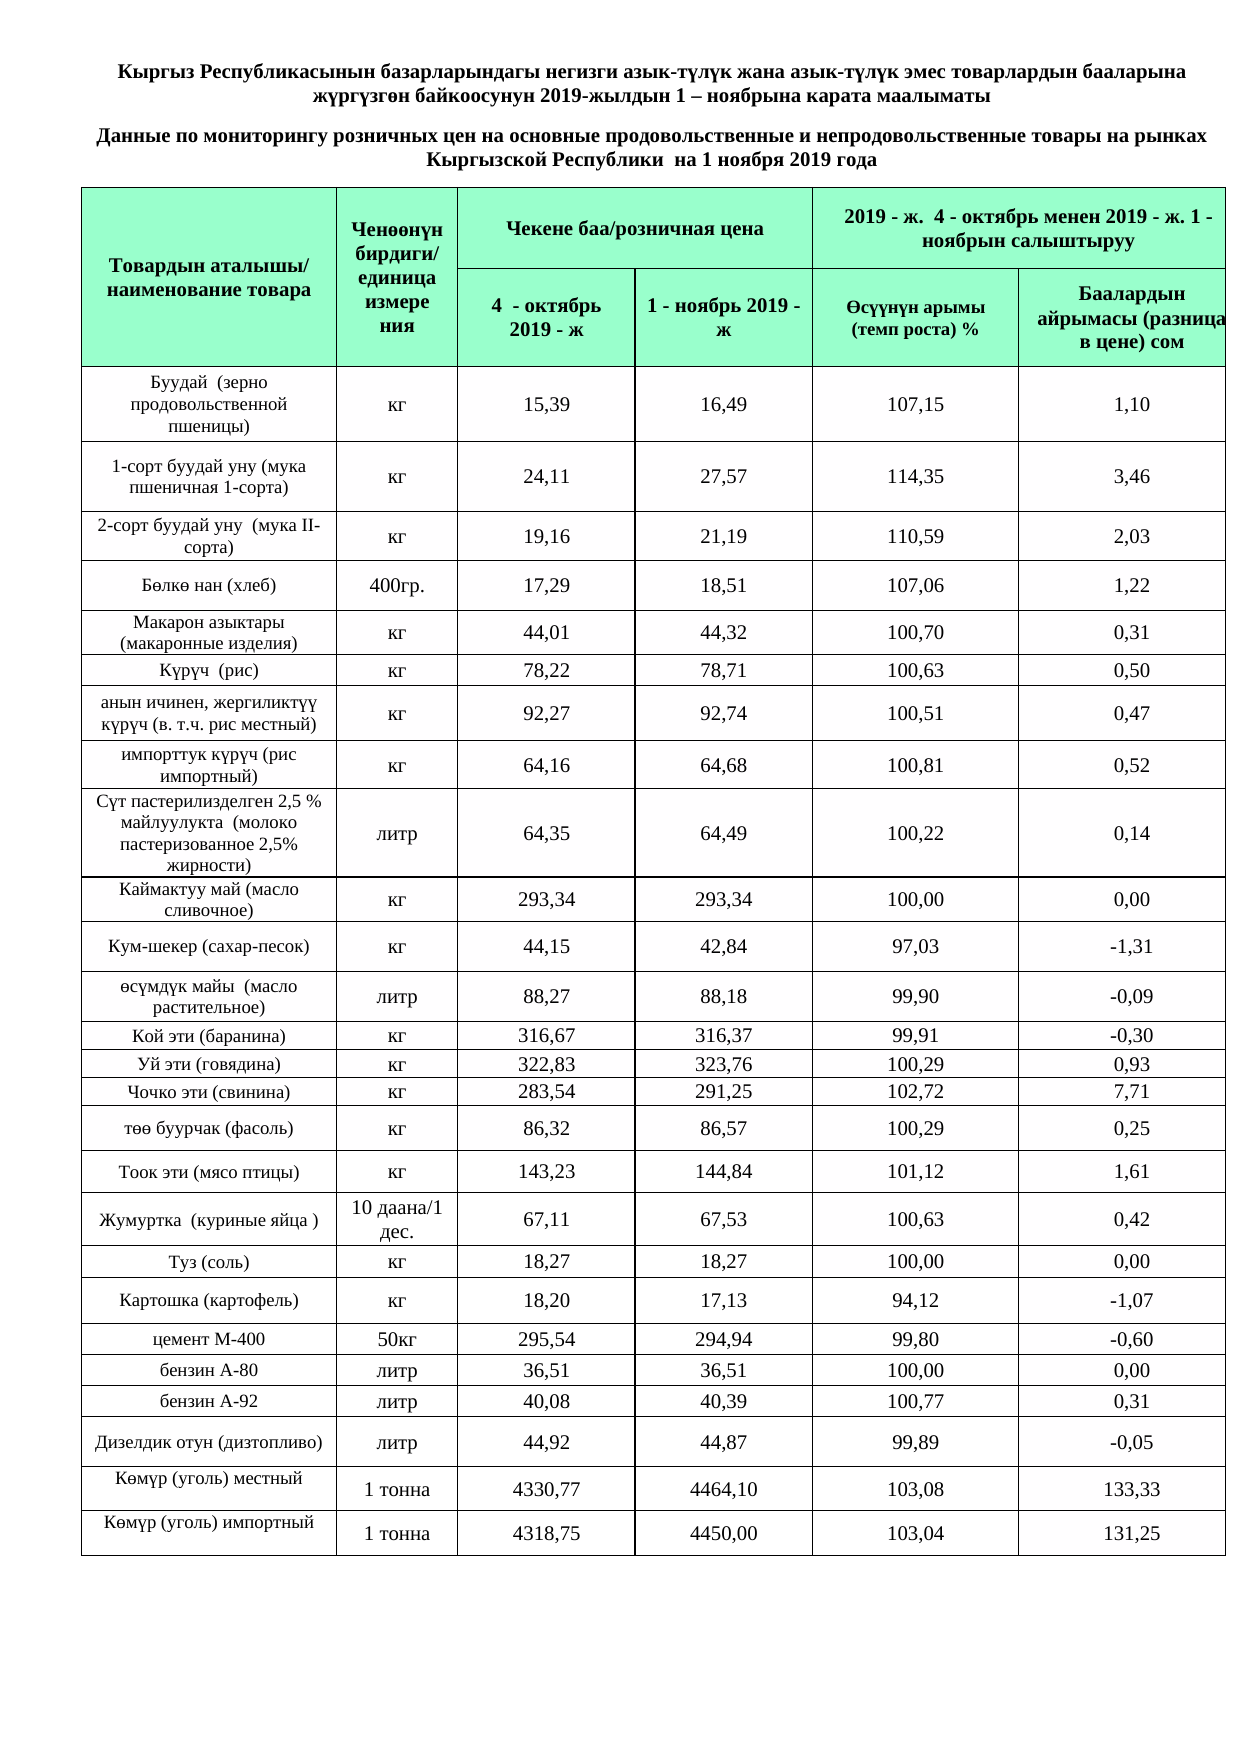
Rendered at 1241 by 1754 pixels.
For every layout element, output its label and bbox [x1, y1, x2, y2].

table_header [59, 59, 1226, 1556]
